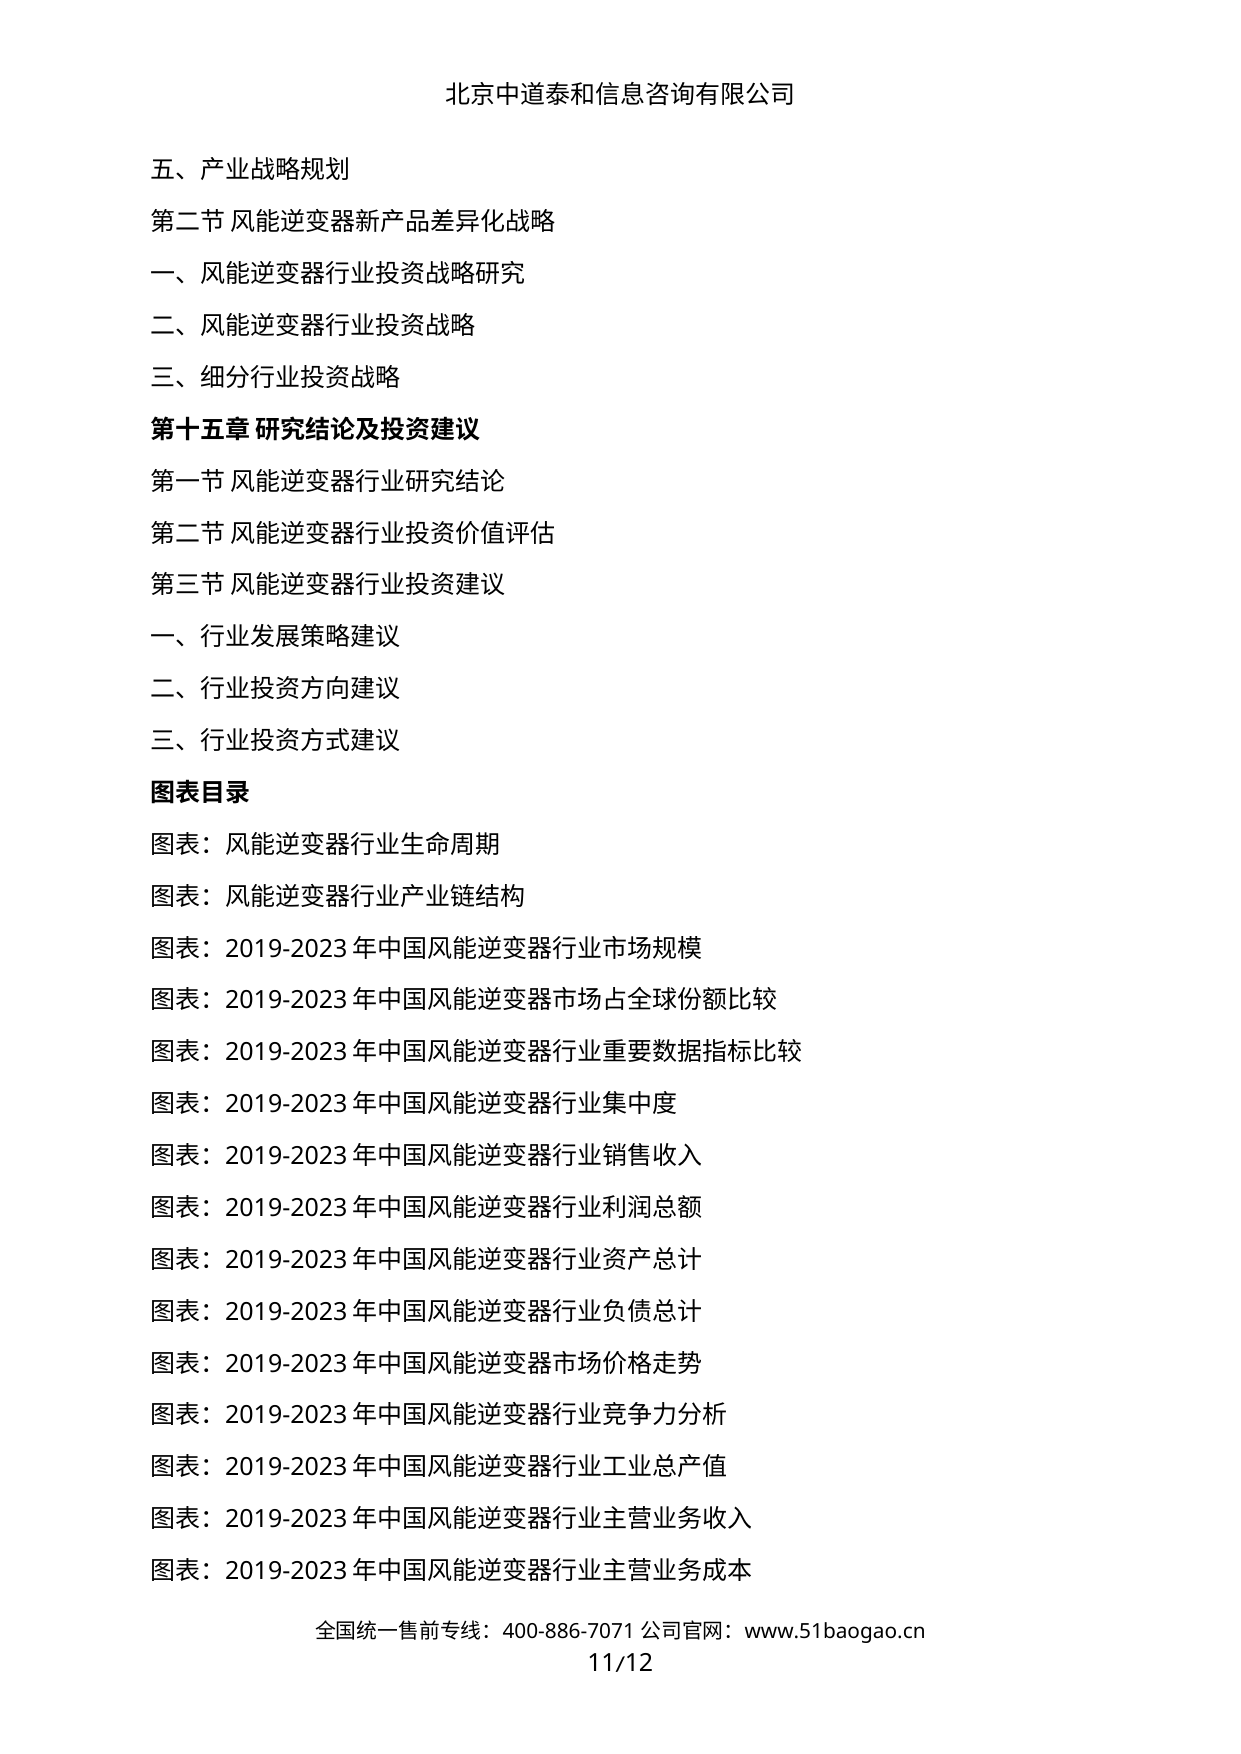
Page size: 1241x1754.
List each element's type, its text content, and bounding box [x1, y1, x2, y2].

text 图表：2019-2023年中国风能逆变器行业市场规模 [150, 928, 1090, 964]
text 三、细分行业投资战略 [150, 357, 1090, 394]
text 第二节 风能逆变器新产品差异化战略 [150, 202, 1090, 238]
text 第十五章 研究结论及投资建议 [150, 409, 1090, 446]
text 图表目录 [150, 772, 1090, 809]
text 三、行业投资方式建议 [150, 721, 1090, 757]
text 图表：2019-2023年中国风能逆变器行业重要数据指标比较 [150, 1032, 1090, 1068]
text 一、行业发展策略建议 [150, 617, 1090, 653]
text 图表：风能逆变器行业生命周期 [150, 824, 1090, 861]
text 图表：2019-2023年中国风能逆变器行业主营业务收入 [150, 1499, 1090, 1535]
text 图表：2019-2023年中国风能逆变器行业主营业务成本 [150, 1551, 1090, 1587]
text 图表：风能逆变器行业产业链结构 [150, 876, 1090, 912]
text 图表：2019-2023年中国风能逆变器行业销售收入 [150, 1136, 1090, 1172]
text 图表：2019-2023年中国风能逆变器市场价格走势 [150, 1343, 1090, 1379]
text 五、产业战略规划 [150, 150, 1090, 186]
text 第二节 风能逆变器行业投资价值评估 [150, 513, 1090, 549]
text 图表：2019-2023年中国风能逆变器行业竞争力分析 [150, 1395, 1090, 1431]
text 图表：2019-2023年中国风能逆变器行业工业总产值 [150, 1447, 1090, 1483]
text 第三节 风能逆变器行业投资建议 [150, 565, 1090, 601]
text 第一节 风能逆变器行业研究结论 [150, 461, 1090, 497]
text 二、行业投资方向建议 [150, 669, 1090, 705]
text 图表：2019-2023年中国风能逆变器行业负债总计 [150, 1291, 1090, 1327]
text 图表：2019-2023年中国风能逆变器市场占全球份额比较 [150, 980, 1090, 1016]
text 图表：2019-2023年中国风能逆变器行业利润总额 [150, 1187, 1090, 1224]
text 图表：2019-2023年中国风能逆变器行业集中度 [150, 1084, 1090, 1120]
text 二、风能逆变器行业投资战略 [150, 306, 1090, 342]
text 一、风能逆变器行业投资战略研究 [150, 254, 1090, 290]
text 图表：2019-2023年中国风能逆变器行业资产总计 [150, 1239, 1090, 1276]
